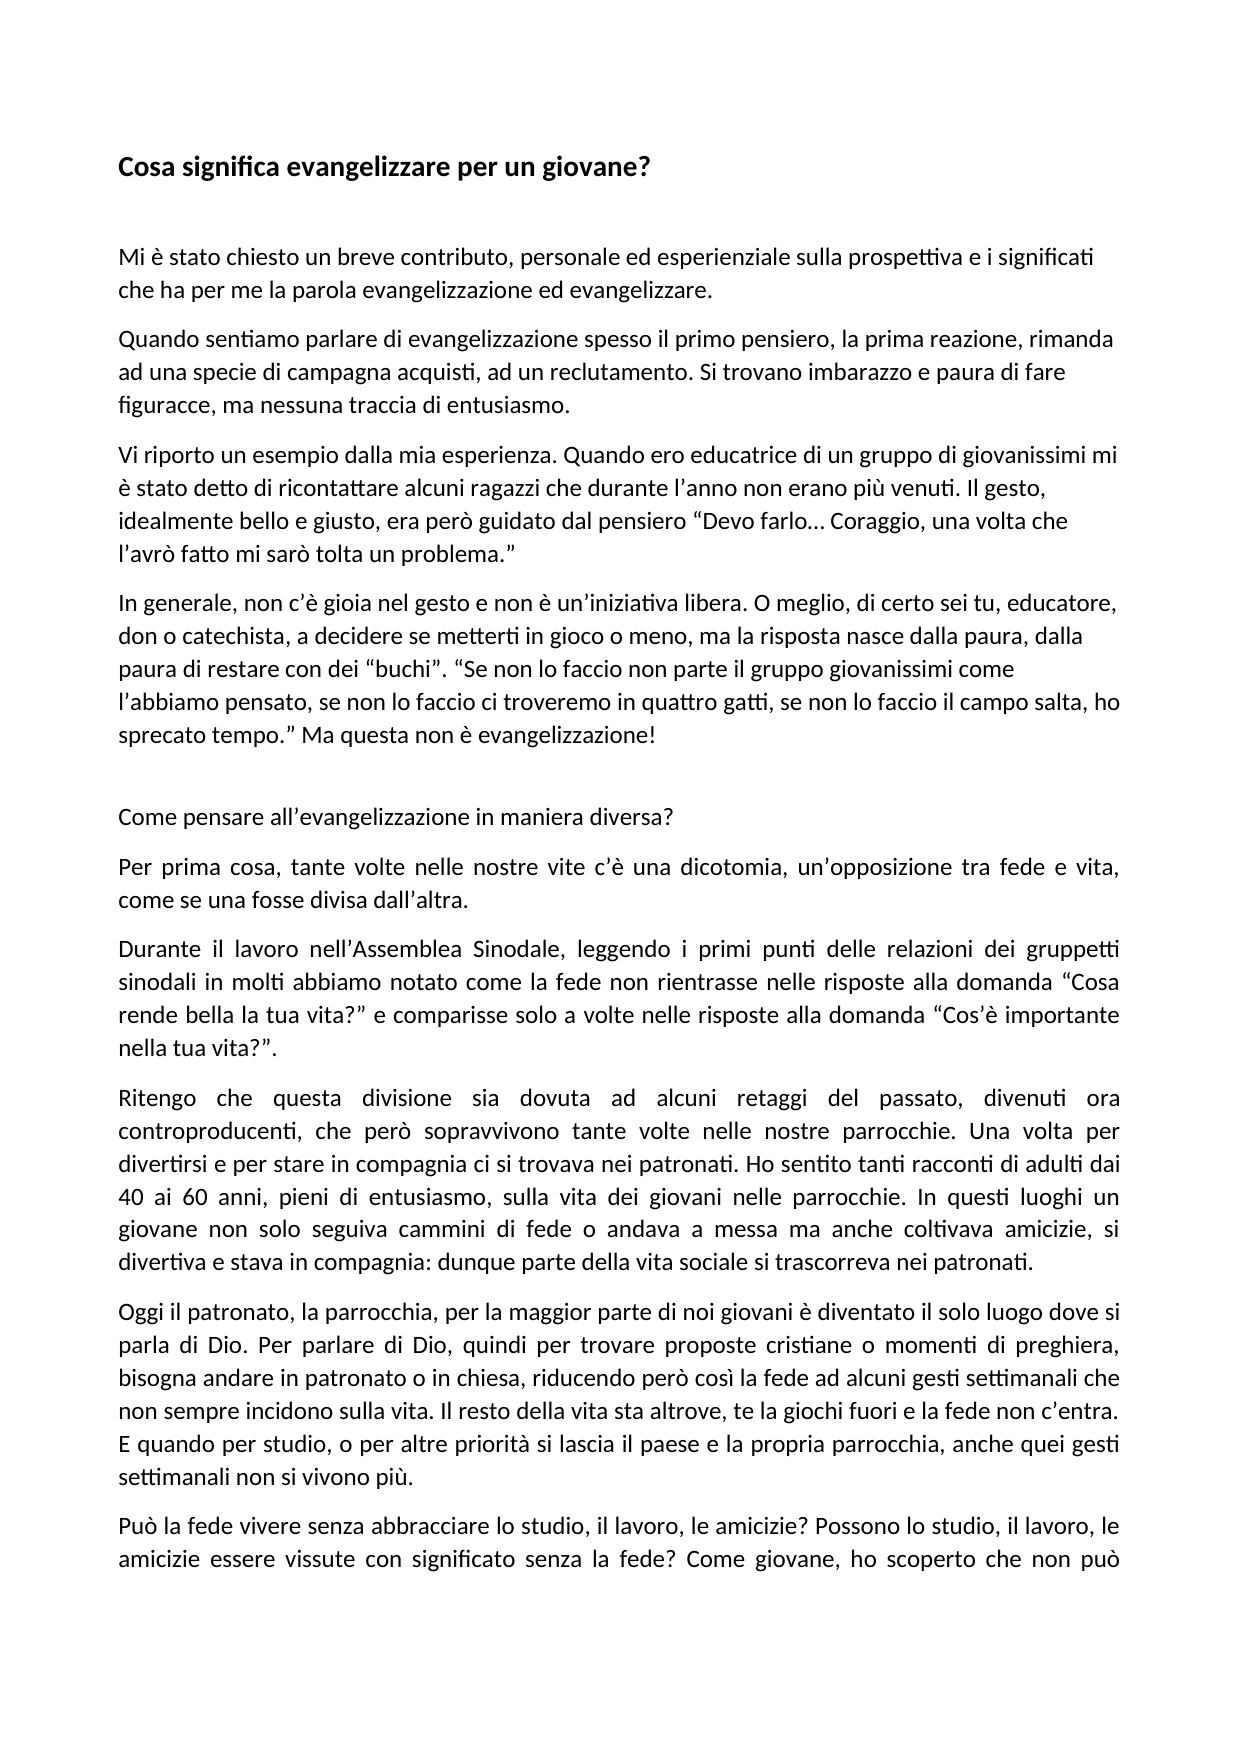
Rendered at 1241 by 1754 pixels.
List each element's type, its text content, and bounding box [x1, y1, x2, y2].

text Quando sentiamo parlare di evangelizzazione spesso il primo pensiero, la prima reazione, rimanda ad una specie di campagna acquisti, ad un reclutamento. Si trovano imbarazzo e paura di fare figuracce, ma nessuna traccia di entusiasmo. [118, 324, 1122, 420]
text Ritengo che questa divisione sia dovuta ad alcuni retaggi del passato, divenuti ora controproducenti, che però sopravvivono tante volte nelle nostre parrocchie. Una volta per divertirsi e per stare in compagnia ci si trovava nei patronati. Ho sentito tanti racconti di adulti dai 40 ai 60 anni, pieni di entusiasmo, sulla vita dei giovani nelle parrocchie. In questi luoghi un giovane non solo seguiva cammini di fede o andava a messa ma anche coltivava amicizie, si divertiva e stava in compagnia: dunque parte della vita sociale si trascorreva nei patronati. [118, 1082, 1122, 1277]
text Durante il lavoro nell’Assemblea Sinodale, leggendo i primi punti delle relazioni dei gruppetti sinodali in molti abbiamo notato come la fede non rientrasse nelle risposte alla domanda “Cosa rende bella la tua vita?” e comparisse solo a volte nelle risposte alla domanda “Cos’è importante nella tua vita?”. [118, 934, 1122, 1063]
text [118, 1510, 1122, 1574]
text Oggi il patronato, la parrocchia, per la maggior parte di noi giovani è diventato il solo luogo dove si parla di Dio. Per parlare di Dio, quindi per trovare proposte cristiane o momenti di preghiera, bisogna andare in patronato o in chiesa, riducendo però così la fede ad alcuni gesti settimanali che non sempre incidono sulla vita. Il resto della vita sta altrove, te la giochi fuori e la fede non c’entra. E quando per studio, o per altre priorità si lascia il paese e la propria parrocchia, anche quei gesti settimanali non si vivono più. [118, 1296, 1122, 1491]
text Cosa significa evangelizzare per un giovane? [118, 148, 1122, 183]
text Per prima cosa, tante volte nelle nostre vite c’è una dicotomia, un’opposizione tra fede e vita, come se una fosse divisa dall’altra. [118, 851, 1122, 914]
text Vi riporto un esempio dalla mia esperienza. Quando ero educatrice di un gruppo di giovanissimi mi è stato detto di ricontattare alcuni ragazzi che durante l’anno non erano più venuti. Il gesto, idealmente bello e giusto, era però guidato dal pensiero “Devo farlo… Coraggio, una volta che l’avrò fatto mi sarò tolta un problema.” [118, 439, 1122, 568]
text Come pensare all’evangelizzazione in maniera diversa? [118, 802, 1122, 832]
text Mi è stato chiesto un breve contributo, personale ed esperienziale sulla prospettiva e i significati che ha per me la parola evangelizzazione ed evangelizzare. [118, 241, 1122, 304]
text In generale, non c’è gioia nel gesto e non è un’iniziativa libera. O meglio, di certo sei tu, educatore, don o catechista, a decidere se metterti in gioco o meno, ma la risposta nasce dalla paura, dalla paura di restare con dei “buchi”. “Se non lo faccio non parte il gruppo giovanissimi come l’abbiamo pensato, se non lo faccio ci troveremo in quattro gatti, se non lo faccio il campo salta, ho sprecato tempo.” Ma questa non è evangelizzazione! [118, 587, 1122, 749]
